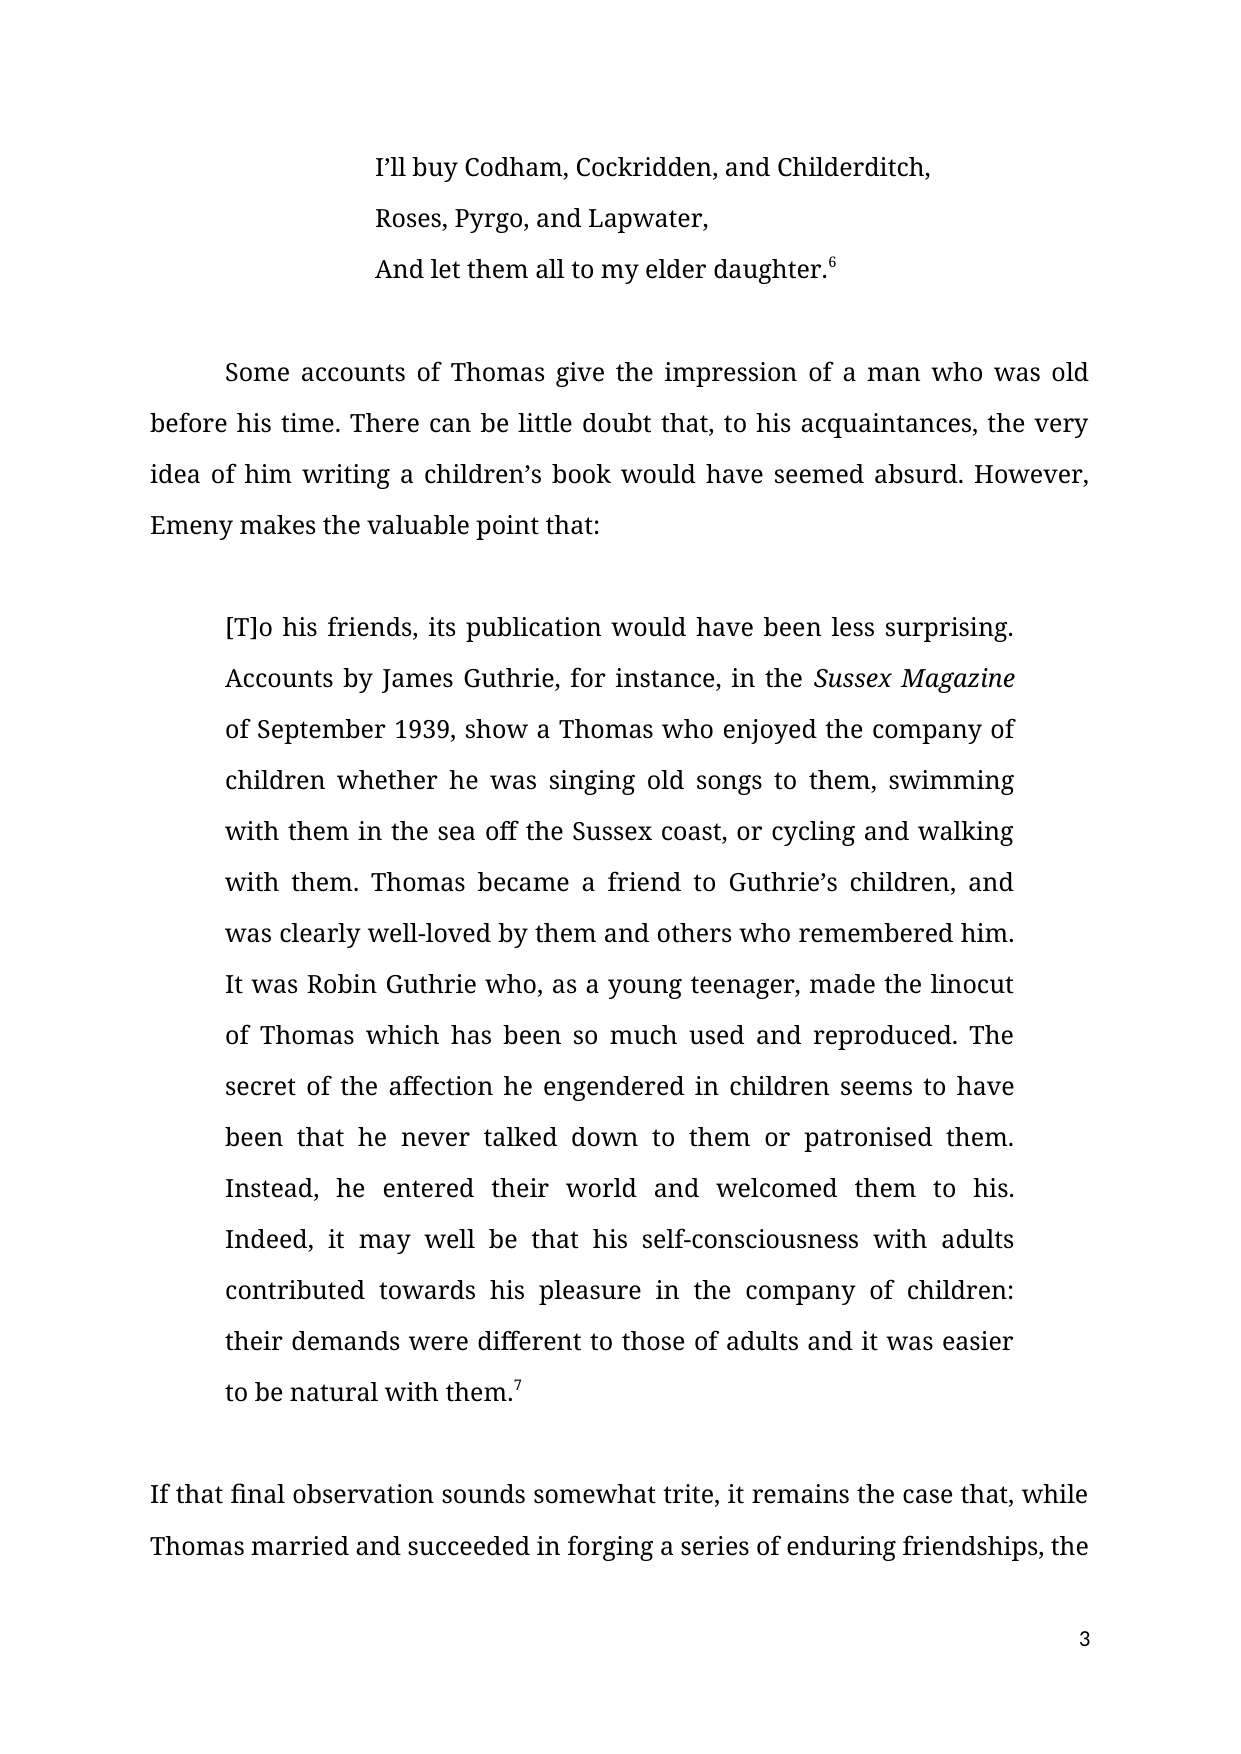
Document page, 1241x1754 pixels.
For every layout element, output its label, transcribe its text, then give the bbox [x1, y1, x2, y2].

text [T]o his friends, its publication would have been less surprising. Accounts by James Guthrie, for instance, in the Sussex Magazine of September 1939, show a Thomas who enjoyed the company of children whether he was singing old songs to them, swimming with them in the sea off the Sussex coast, or cycling and walking with them. Thomas became a friend to Guthrie’s children, and was clearly well-loved by them and others who remembered him. It was Robin Guthrie who, as a young teenager, made the linocut of Thomas which has been so much used and reproduced. The secret of the affection he engendered in children seems to have been that he never talked down to them or patronised them. Instead, he entered their world and welcomed them to his. Indeed, it may well be that his self-consciousness with adults contributed towards his pleasure in the company of children: their demands were different to those of adults and it was easier to be natural with them. [225, 609, 1015, 1409]
text Some accounts of Thomas give the impression of a man who was old before his time. There can be little doubt that, to his acquaintances, the very idea of him writing a children’s book would have seemed absurd. However, Emeny makes the valuable point that: [150, 354, 1090, 541]
text I’ll buy Codham, Cockridden, and Childerditch, [150, 150, 1090, 184]
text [150, 1477, 1090, 1562]
text And let them all to my elder daughter. [150, 252, 1090, 286]
text Roses, Pyrgo, and Lapwater, [150, 201, 1090, 235]
